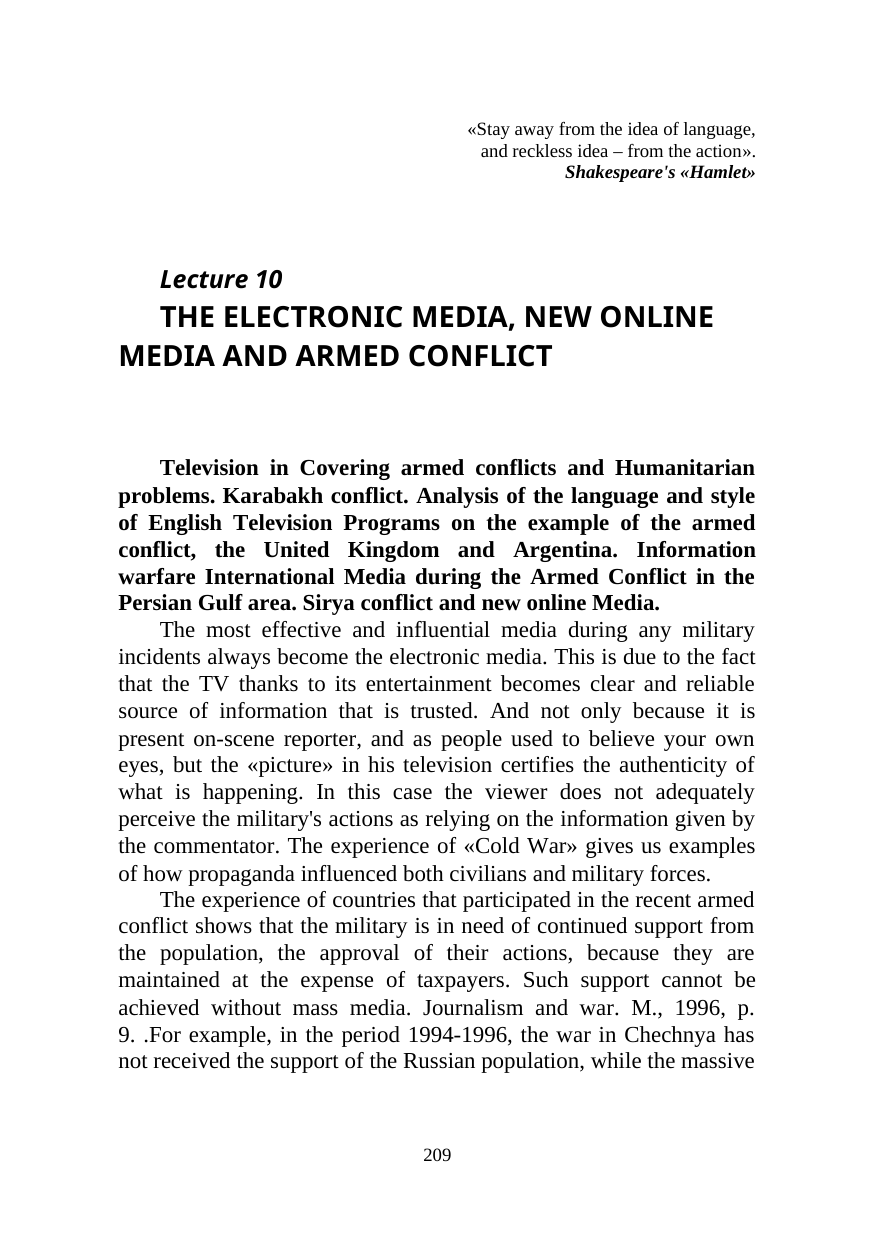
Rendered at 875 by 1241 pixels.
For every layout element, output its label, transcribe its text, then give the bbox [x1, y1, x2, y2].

text THE ELECTRONIC MEDIA, NEW ONLINE MEDIA AND ARMED CONFLICT [118, 296, 756, 375]
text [118, 886, 756, 1074]
text Television in Covering armed conflicts and Humanitarian problems. Karabakh conflict. Analysis of the language and style of English Television Programs on the example of the armed conflict, the United Kingdom and Argentina. Information warfare International Media during the Armed Conflict in the Persian Gulf area. Sirya conflict and new online Media. [118, 454, 756, 616]
text and reckless idea – from the action». [118, 140, 756, 161]
text Lecture 10 [118, 262, 756, 296]
text «Stay away from the idea of language, [118, 118, 756, 140]
text Shakespeare's «Hamlet» [118, 161, 756, 183]
text The most effective and influential media during any military incidents always become the electronic media. This is due to the fact that the TV thanks to its entertainment becomes clear and reliable source of information that is trusted. And not only because it is present on-scene reporter, and as people used to believe your own eyes, but the «picture» in his television certifies the authenticity of what is happening. In this case the viewer does not adequately perceive the military's actions as relying on the information given by the commentator. The experience of «Cold War» gives us examples of how propaganda influenced both civilians and military forces. [118, 616, 756, 886]
